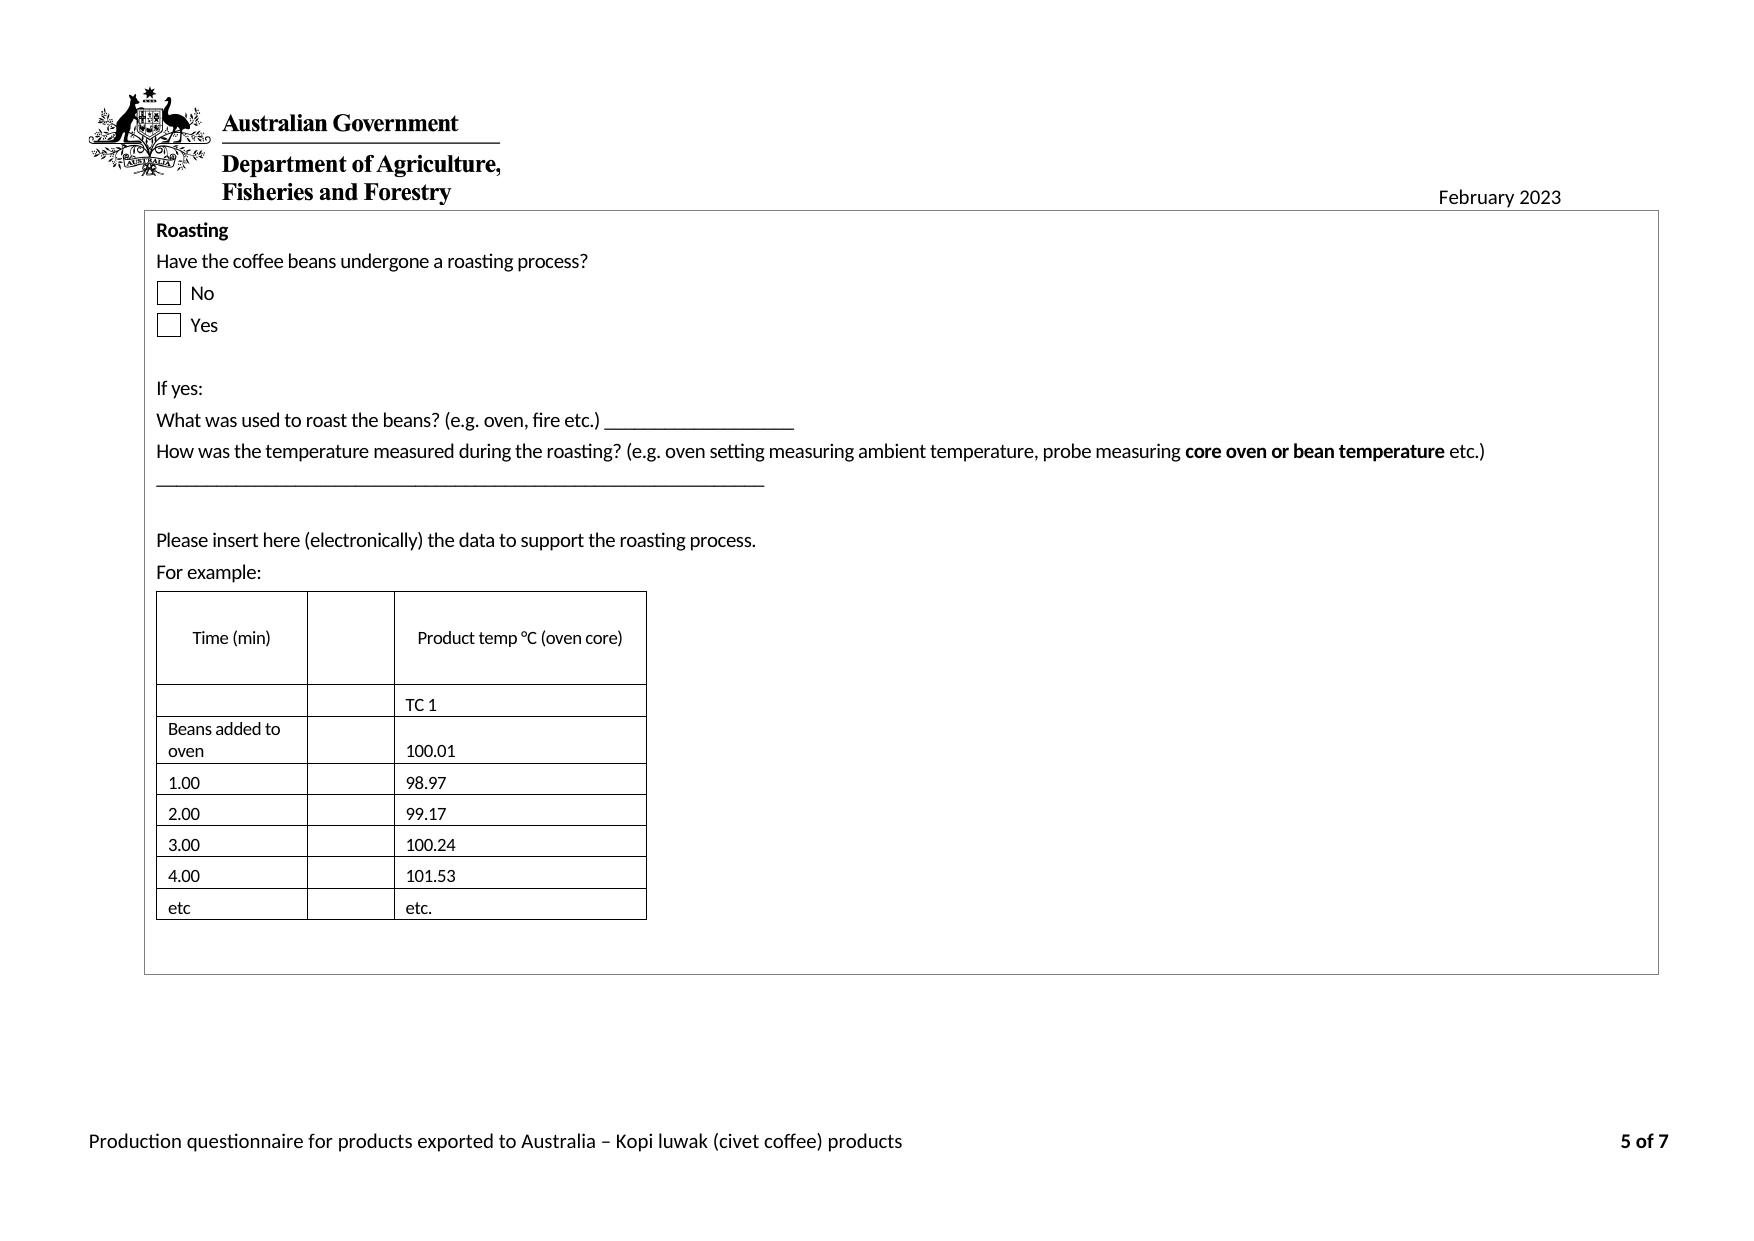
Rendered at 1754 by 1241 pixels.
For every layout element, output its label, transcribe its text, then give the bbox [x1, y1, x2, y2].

picture [88, 86, 501, 205]
table_cell Roasting Have the coffee beans undergone a roasting process? No Yes If yes: What was used to roast the beans? (e.g. oven, fire etc.) ___________________ How was the temperature measured during the roasting? (e.g. oven setting measuring ambient temperature, probe measuring core oven or bean temperature etc.) _____________________________________________________________ Please insert here (electronically) the data to support the roasting process. For example: [145, 211, 1658, 974]
